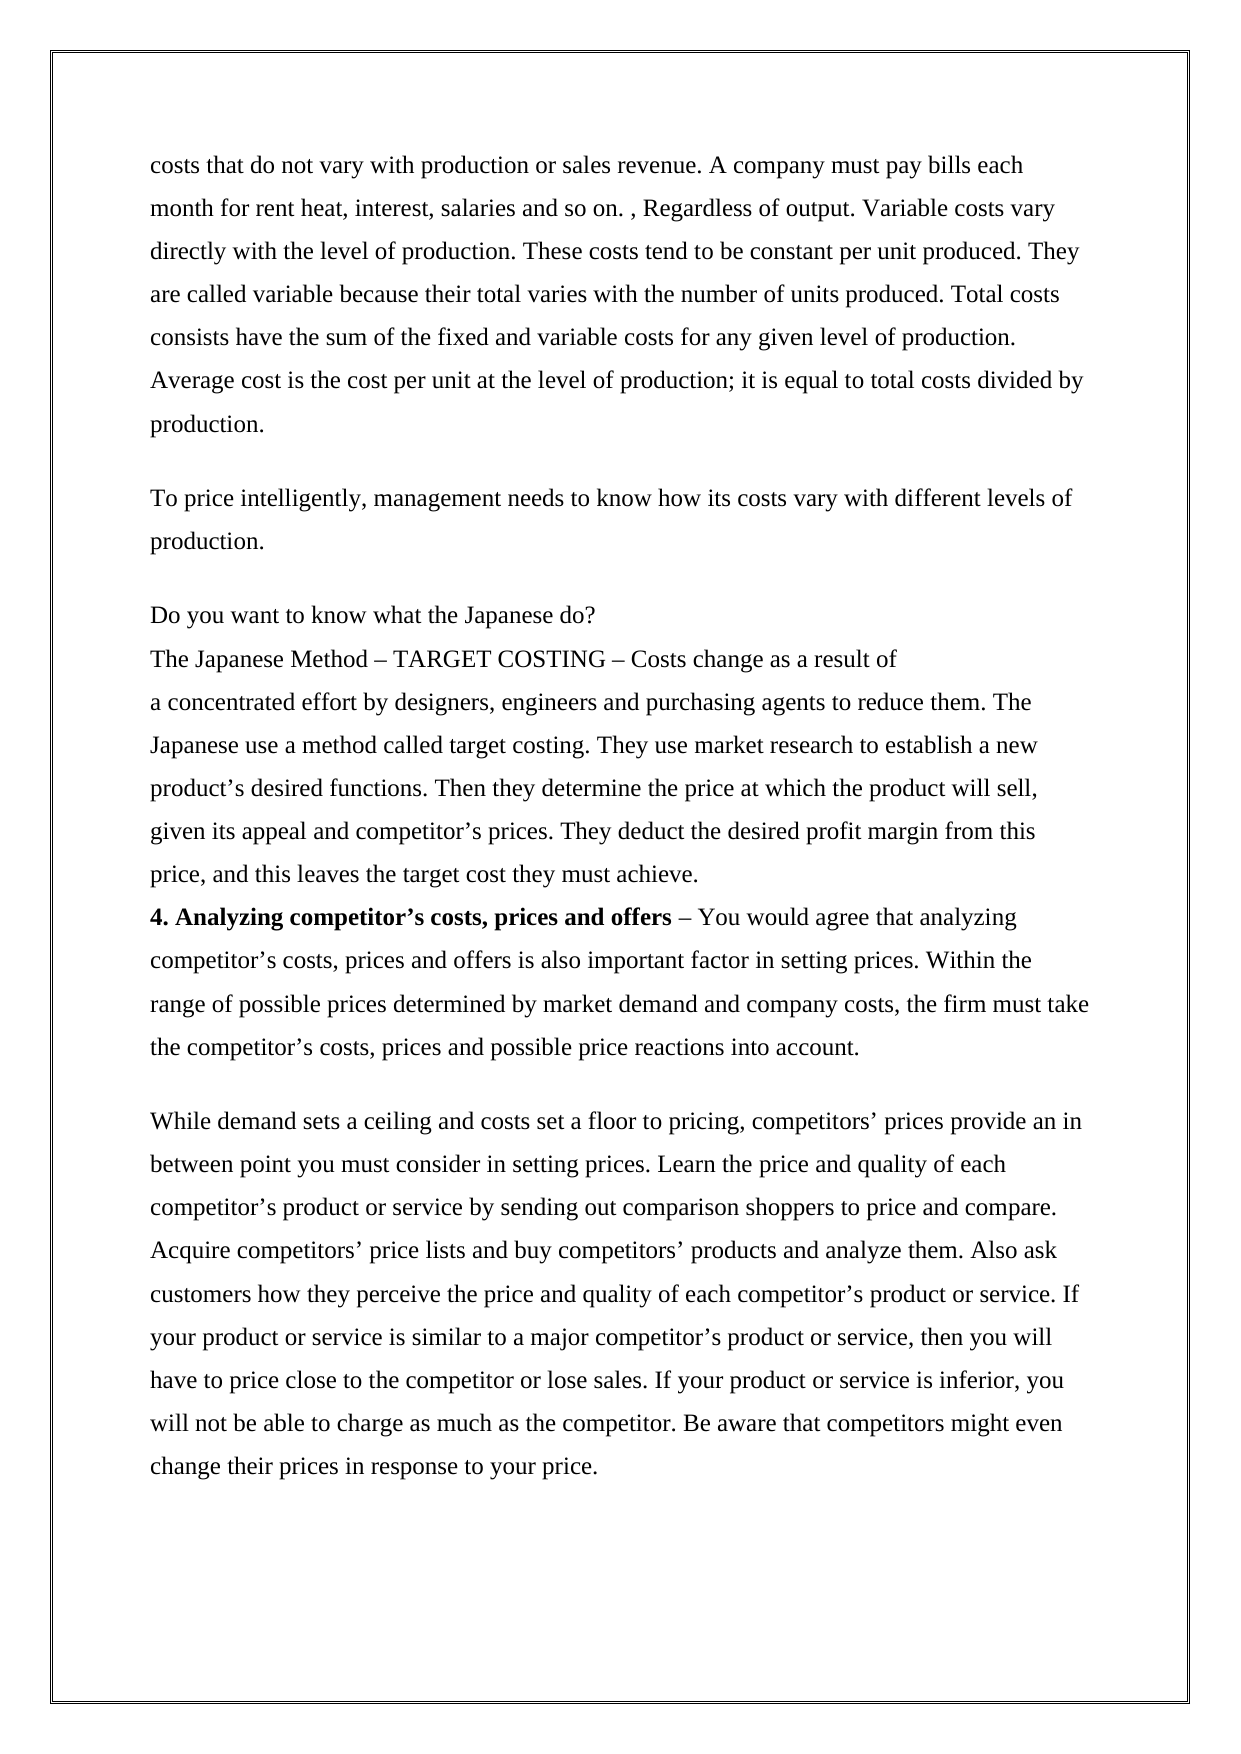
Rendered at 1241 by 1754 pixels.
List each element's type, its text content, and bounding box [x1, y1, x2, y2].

text To price intelligently, management needs to know how its costs vary with different levels of production. [150, 483, 1090, 555]
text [150, 150, 1090, 437]
text 4. Analyzing competitor’s costs, prices and offers – You would agree that analyzing competitor’s costs, prices and offers is also important factor in setting prices. Within the range of possible prices determined by market demand and company costs, the firm must take the competitor’s costs, prices and possible price reactions into account. [150, 902, 1090, 1061]
text While demand sets a ceiling and costs set a floor to pricing, competitors’ prices provide an in between point you must consider in setting prices. Learn the price and quality of each competitor’s product or service by sending out comparison shoppers to price and compare. Acquire competitors’ price lists and buy competitors’ products and analyze them. Also ask customers how they perceive the price and quality of each competitor’s product or service. If your product or service is similar to a major competitor’s product or service, then you will have to price close to the competitor or lose sales. If your product or service is inferior, you will not be able to charge as much as the competitor. Be aware that competitors might even change their prices in response to your price. [150, 1106, 1090, 1480]
text Do you want to know what the Japanese do? [150, 601, 1090, 629]
text The Japanese Method – TARGET COSTING – Costs change as a result of a concentrated effort by designers, engineers and purchasing agents to reduce them. The Japanese use a method called target costing. They use market research to establish a new product’s desired functions. Then they determine the price at which the product will sell, given its appeal and competitor’s prices. They deduct the desired profit margin from this price, and this leaves the target cost they must achieve. [150, 644, 1090, 888]
